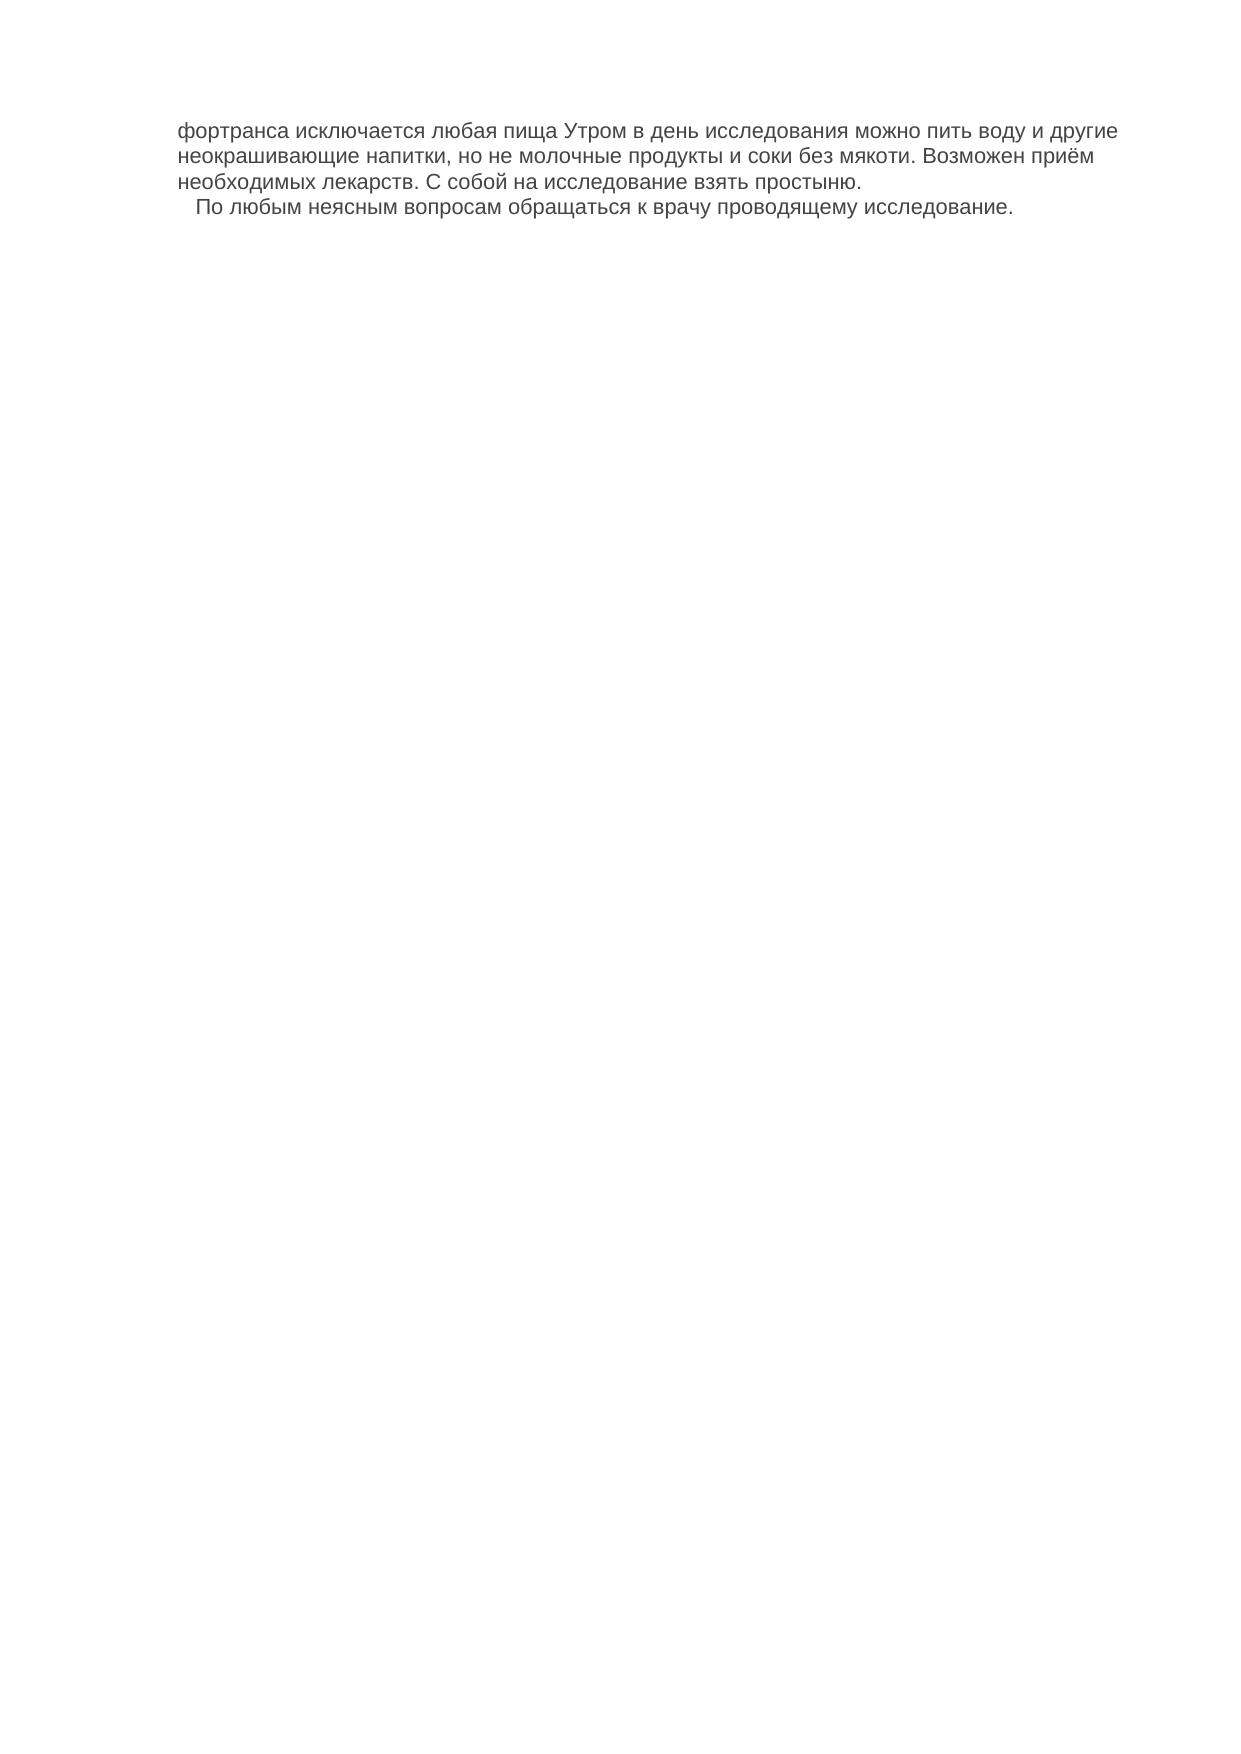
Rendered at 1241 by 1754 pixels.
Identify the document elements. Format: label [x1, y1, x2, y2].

text [177, 118, 1152, 219]
